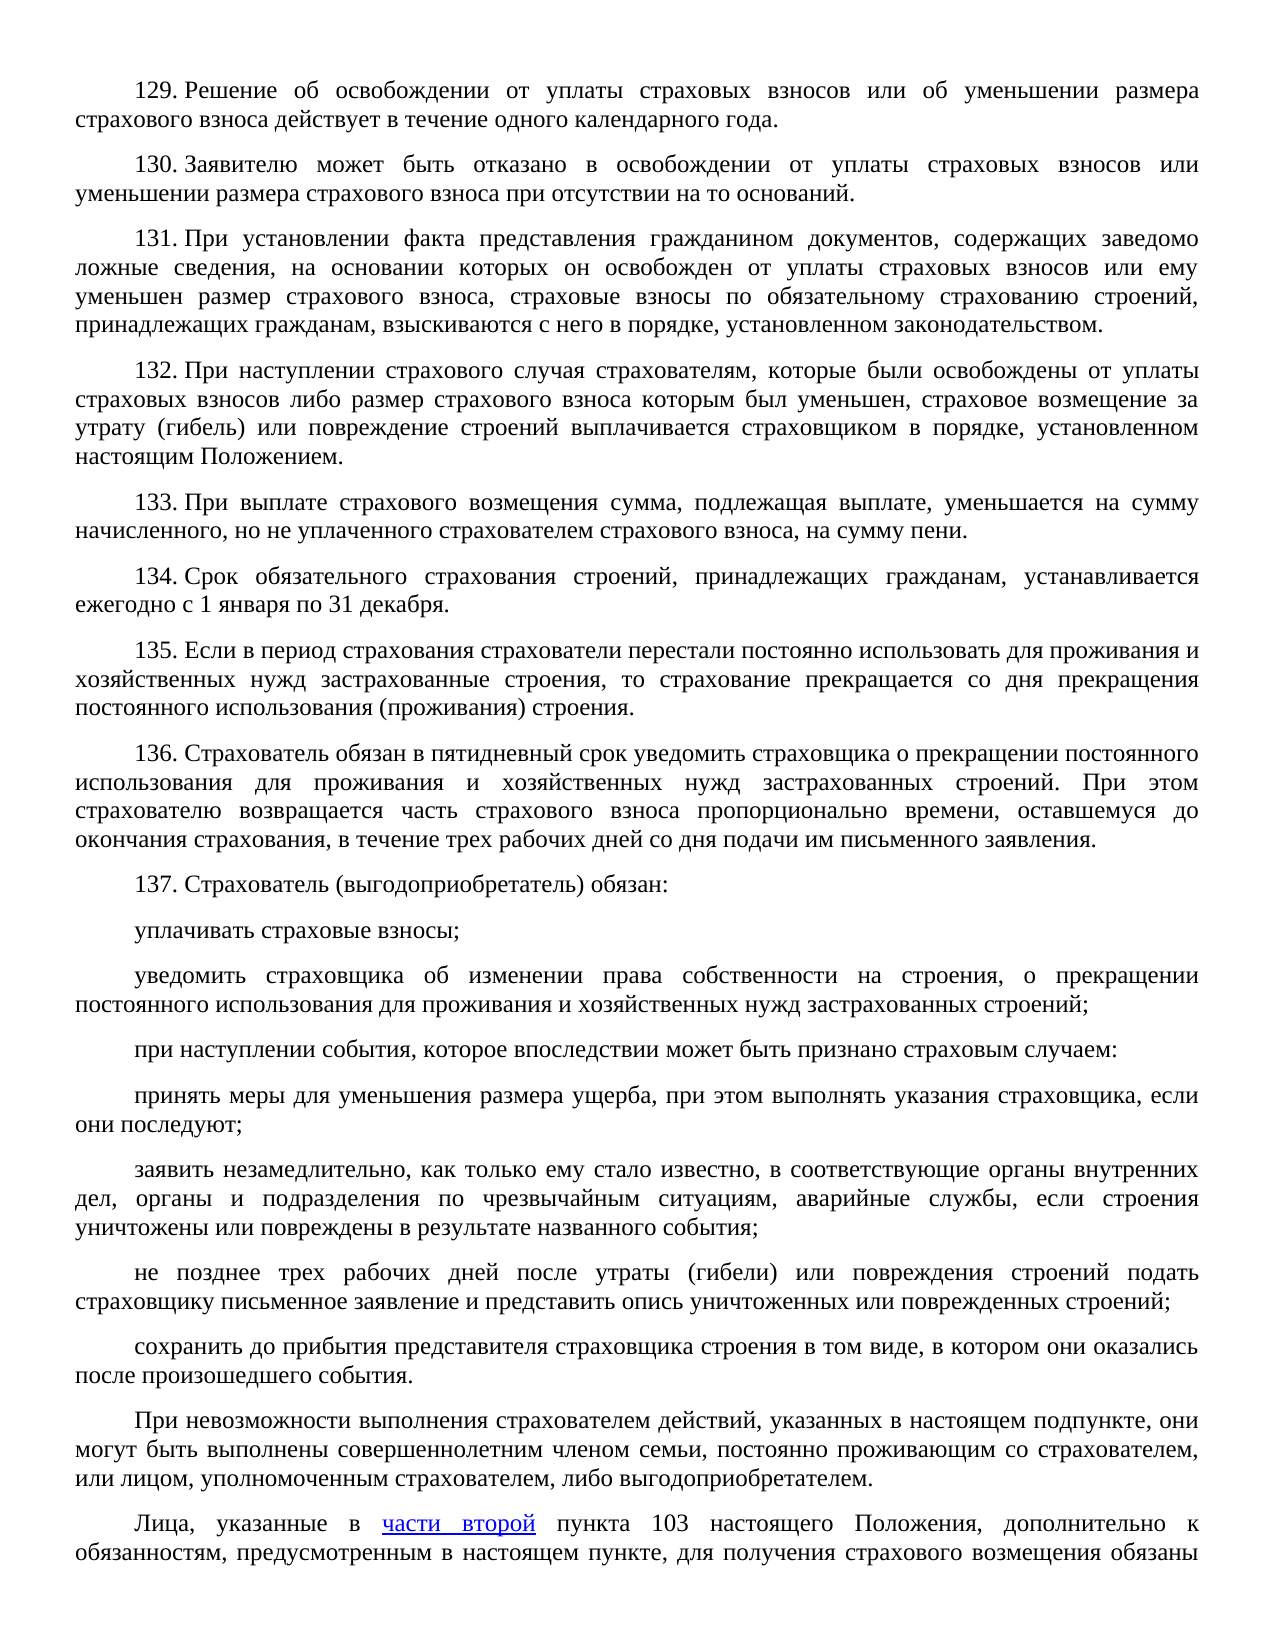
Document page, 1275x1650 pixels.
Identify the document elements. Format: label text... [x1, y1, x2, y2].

text при наступлении события, которое впоследствии может быть признано страховым случаем: [75, 1034, 1200, 1063]
text уведомить страховщика об изменении права собственности на строения, о прекращении постоянного использования для проживания и хозяйственных нужд застрахованных строений; [75, 960, 1200, 1018]
text 135. Если в период страхования страхователи перестали постоянно использовать для проживания и хозяйственных нужд застрахованные строения, то страхование прекращается со дня прекращения постоянного использования (проживания) строения. [75, 635, 1200, 721]
text 132. При наступлении страхового случая страхователям, которые были освобождены от уплаты страховых взносов либо размер страхового взноса которым был уменьшен, страховое возмещение за утрату (гибель) или повреждение строений выплачивается страховщиком в порядке, установленном настоящим Положением. [75, 355, 1200, 470]
text 134. Срок обязательного страхования строений, принадлежащих гражданам, устанавливается ежегодно с 1 января по 31 декабря. [75, 561, 1200, 618]
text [75, 1508, 1200, 1566]
text не позднее трех рабочих дней после утраты (гибели) или повреждения строений подать страховщику письменное заявление и представить опись уничтоженных или поврежденных строений; [75, 1257, 1200, 1314]
text уплачивать страховые взносы; [75, 915, 1200, 944]
text 133. При выплате страхового возмещения сумма, подлежащая выплате, уменьшается на сумму начисленного, но не уплаченного страхователем страхового взноса, на сумму пени. [75, 487, 1200, 544]
text 129. Решение об освобождении от уплаты страховых взносов или об уменьшении размера страхового взноса действует в течение одного календарного года. [75, 75, 1200, 132]
text 137. Страхователь (выгодоприобретатель) обязан: [75, 869, 1200, 898]
text При невозможности выполнения страхователем действий, указанных в настоящем подпункте, они могут быть выполнены совершеннолетним членом семьи, постоянно проживающим со страхователем, или лицом, уполномоченным страхователем, либо выгодоприобретателем. [75, 1405, 1200, 1492]
text 130. Заявителю может быть отказано в освобождении от уплаты страховых взносов или уменьшении размера страхового взноса при отсутствии на то оснований. [75, 149, 1200, 207]
text принять меры для уменьшения размера ущерба, при этом выполнять указания страховщика, если они последуют; [75, 1080, 1200, 1137]
text 136. Страхователь обязан в пятидневный срок уведомить страховщика о прекращении постоянного использования для проживания и хозяйственных нужд застрахованных строений. При этом страхователю возвращается часть страхового взноса пропорционально времени, оставшемуся до окончания страхования, в течение трех рабочих дней со дня подачи им письменного заявления. [75, 738, 1200, 853]
text заявить незамедлительно, как только ему стало известно, в соответствующие органы внутренних дел, органы и подразделения по чрезвычайным ситуациям, аварийные службы, если строения уничтожены или повреждены в результате названного события; [75, 1154, 1200, 1240]
text 131. При установлении факта представления гражданином документов, содержащих заведомо ложные сведения, на основании которых он освобожден от уплаты страховых взносов или ему уменьшен размер страхового взноса, страховые взносы по обязательному страхованию строений, принадлежащих гражданам, взыскиваются с него в порядке, установленном законодательством. [75, 223, 1200, 338]
text сохранить до прибытия представителя страховщика строения в том виде, в котором они оказались после произошедшего события. [75, 1331, 1200, 1389]
